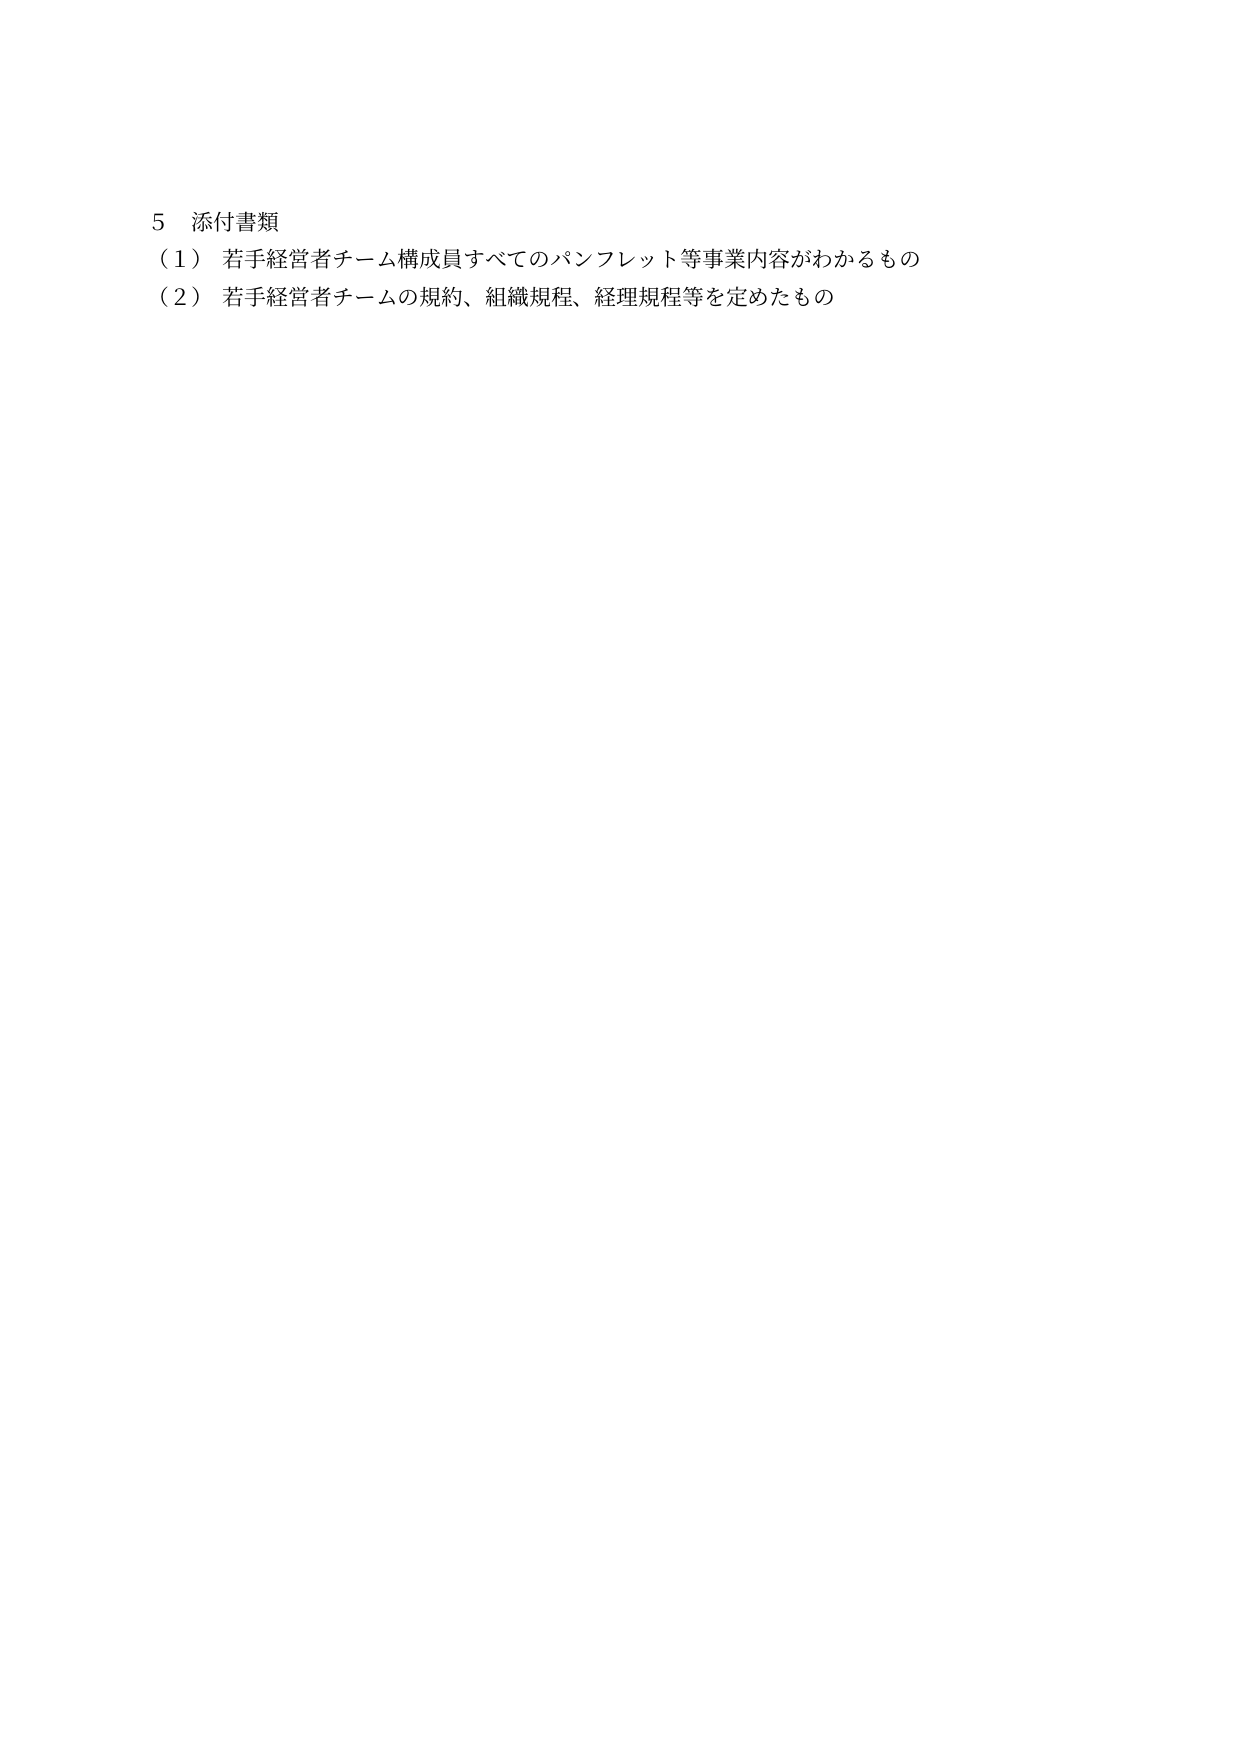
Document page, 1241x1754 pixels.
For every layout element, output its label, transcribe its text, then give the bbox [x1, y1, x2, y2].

text ５ 添付書類 [148, 202, 1092, 239]
list 若手経営者チームの規約、組織規程、経理規程等を定めたもの [148, 277, 1092, 314]
list 若手経営者チーム構成員すべてのパンフレット等事業内容がわかるもの [148, 239, 1092, 277]
